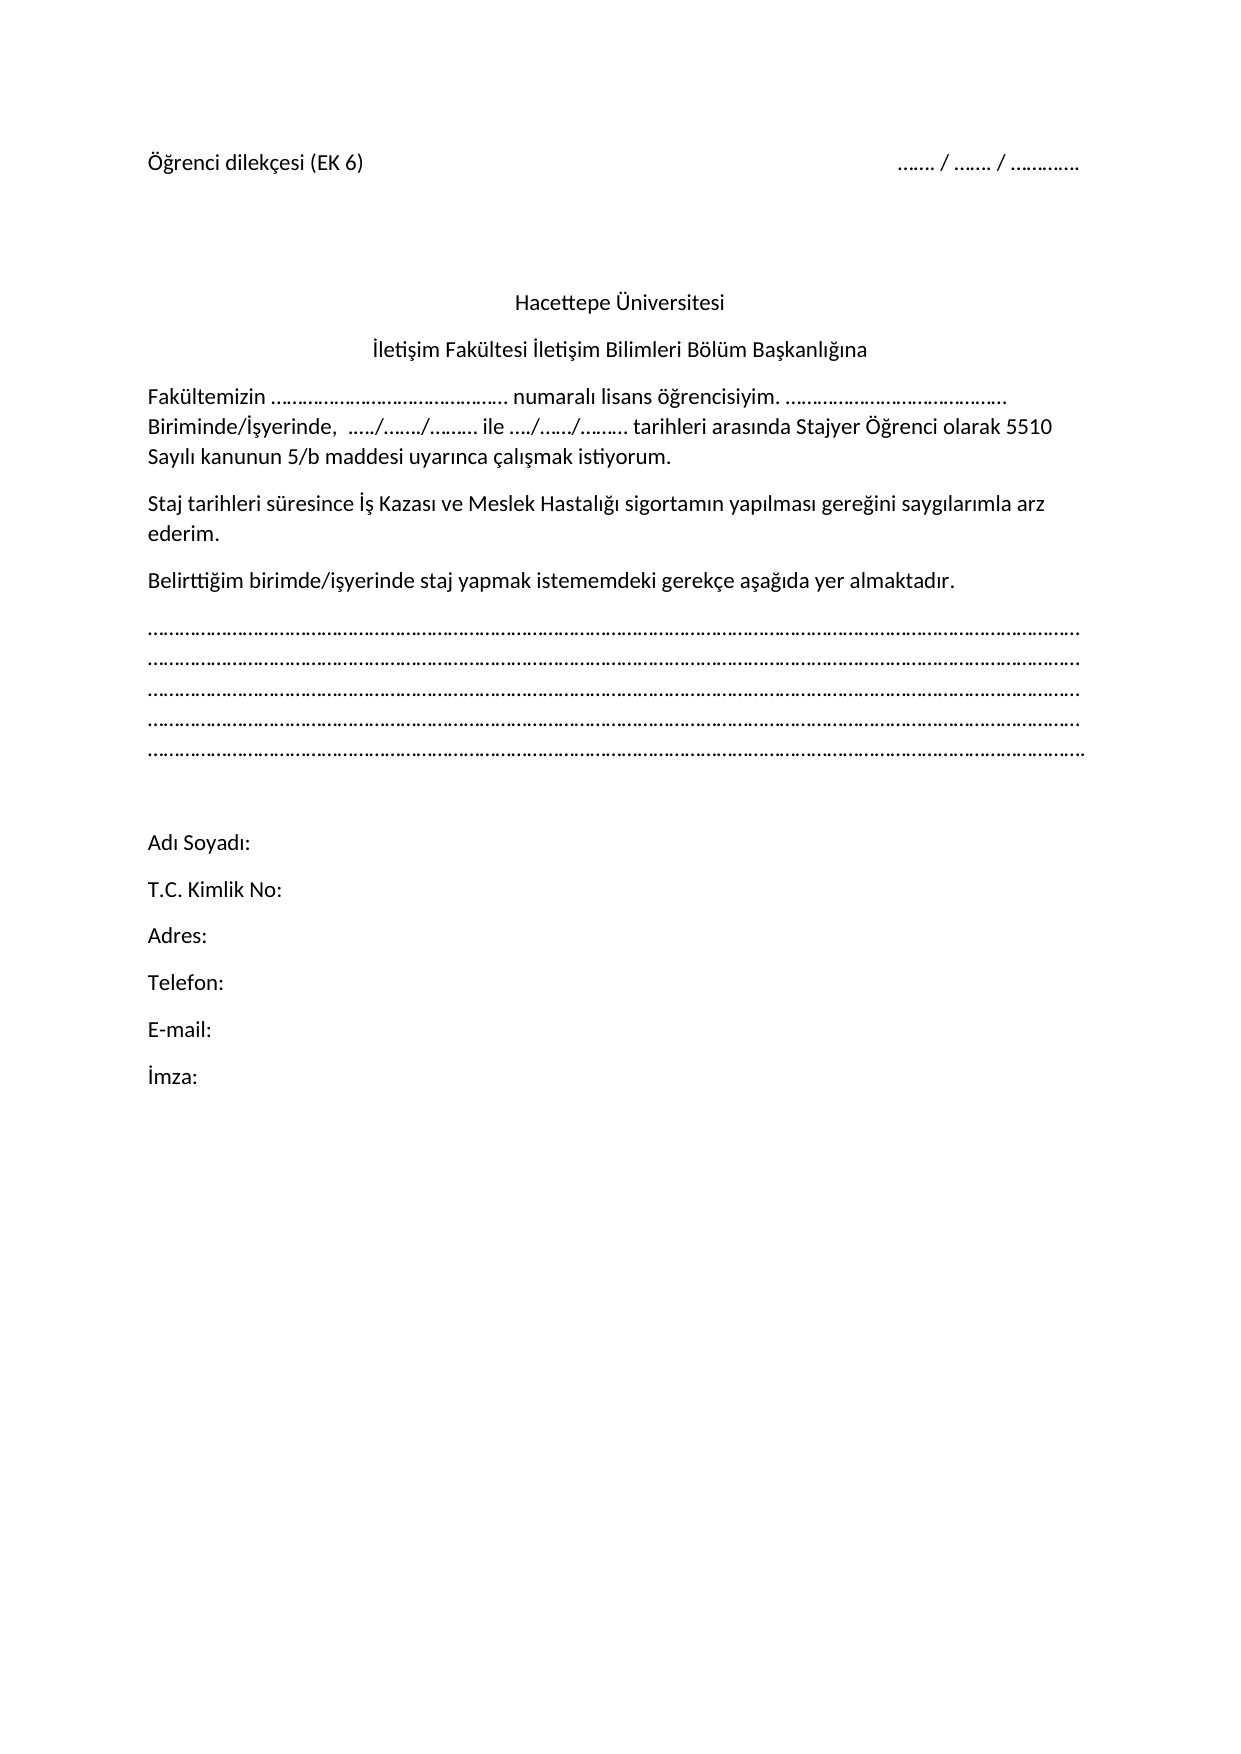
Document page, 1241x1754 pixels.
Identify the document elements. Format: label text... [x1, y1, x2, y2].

text E-mail: [148, 1015, 1093, 1043]
text Telefon: [148, 968, 1093, 996]
text Belirttiğim birimde/işyerinde staj yapmak istememdeki gerekçe aşağıda yer almaktadır. [148, 566, 1093, 594]
text …………………………………………………………………………………………………………………………………………………………………………………………………………………………………………………………………………………………………………………………………………………………………………………………………………………………………………………………………………………………………………………………………………………………………………………………………………………………………………………………………………………………………………………………………………………………………………………………………………………. [148, 613, 1093, 762]
text Öğrenci dilekçesi (EK 6) ……. / ……. / …………. [148, 148, 1093, 176]
text İmza: [148, 1062, 1093, 1090]
text Hacettepe Üniversitesi [148, 288, 1093, 316]
text İletişim Fakültesi İletişim Bilimleri Bölüm Başkanlığına [148, 335, 1093, 363]
text Fakültemizin ……………………………………… numaralı lisans öğrencisiyim. …………………………………… Biriminde/İşyerinde, .…./……./……… ile …./……/……… tarihleri arasında Stajyer Öğrenci olarak 5510 Sayılı kanunun 5/b maddesi uyarınca çalışmak istiyorum. [148, 382, 1093, 470]
text Staj tarihleri süresince İş Kazası ve Meslek Hastalığı sigortamın yapılması gereğini saygılarımla arz ederim. [148, 489, 1093, 547]
text Adı Soyadı: [148, 828, 1093, 856]
text Adres: [148, 922, 1093, 949]
text T.C. Kimlik No: [148, 875, 1093, 903]
